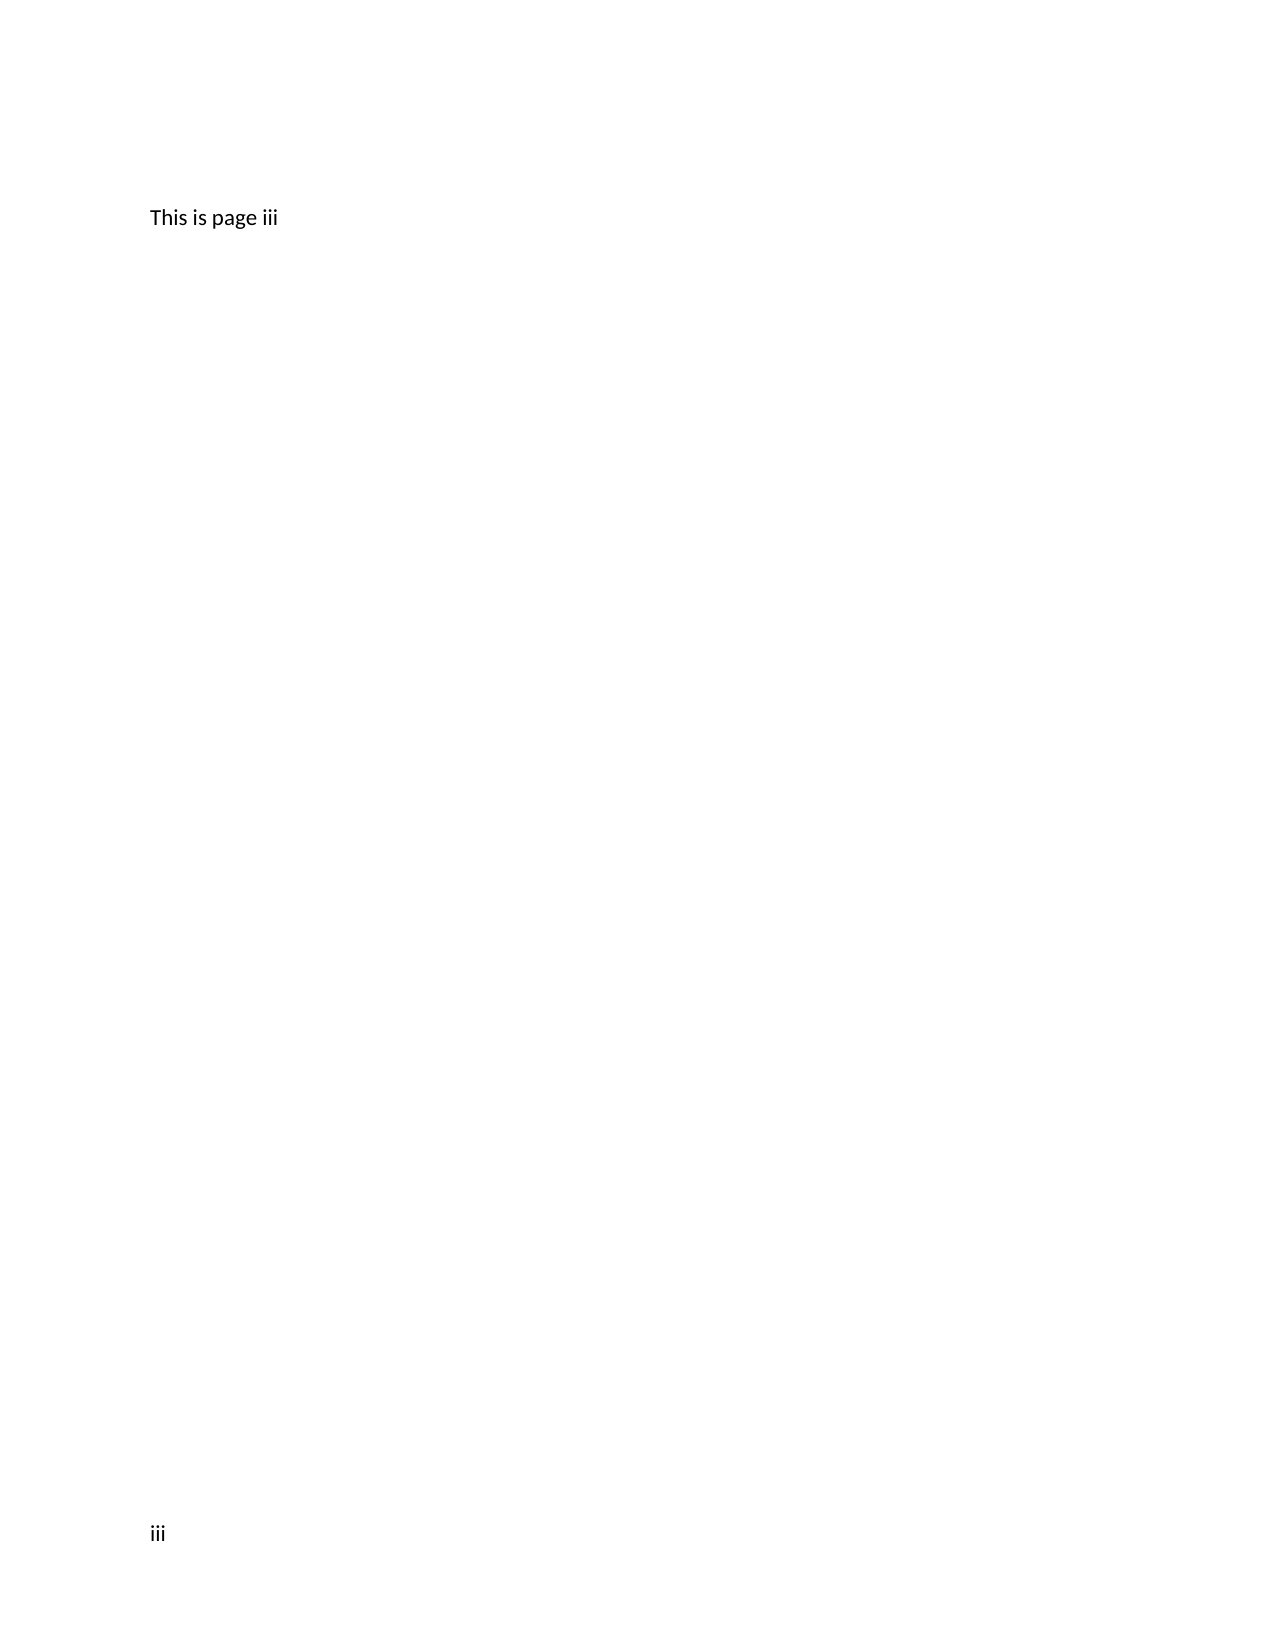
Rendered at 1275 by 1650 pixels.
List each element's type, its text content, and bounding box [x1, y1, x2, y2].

text This is page iii [150, 203, 1125, 231]
